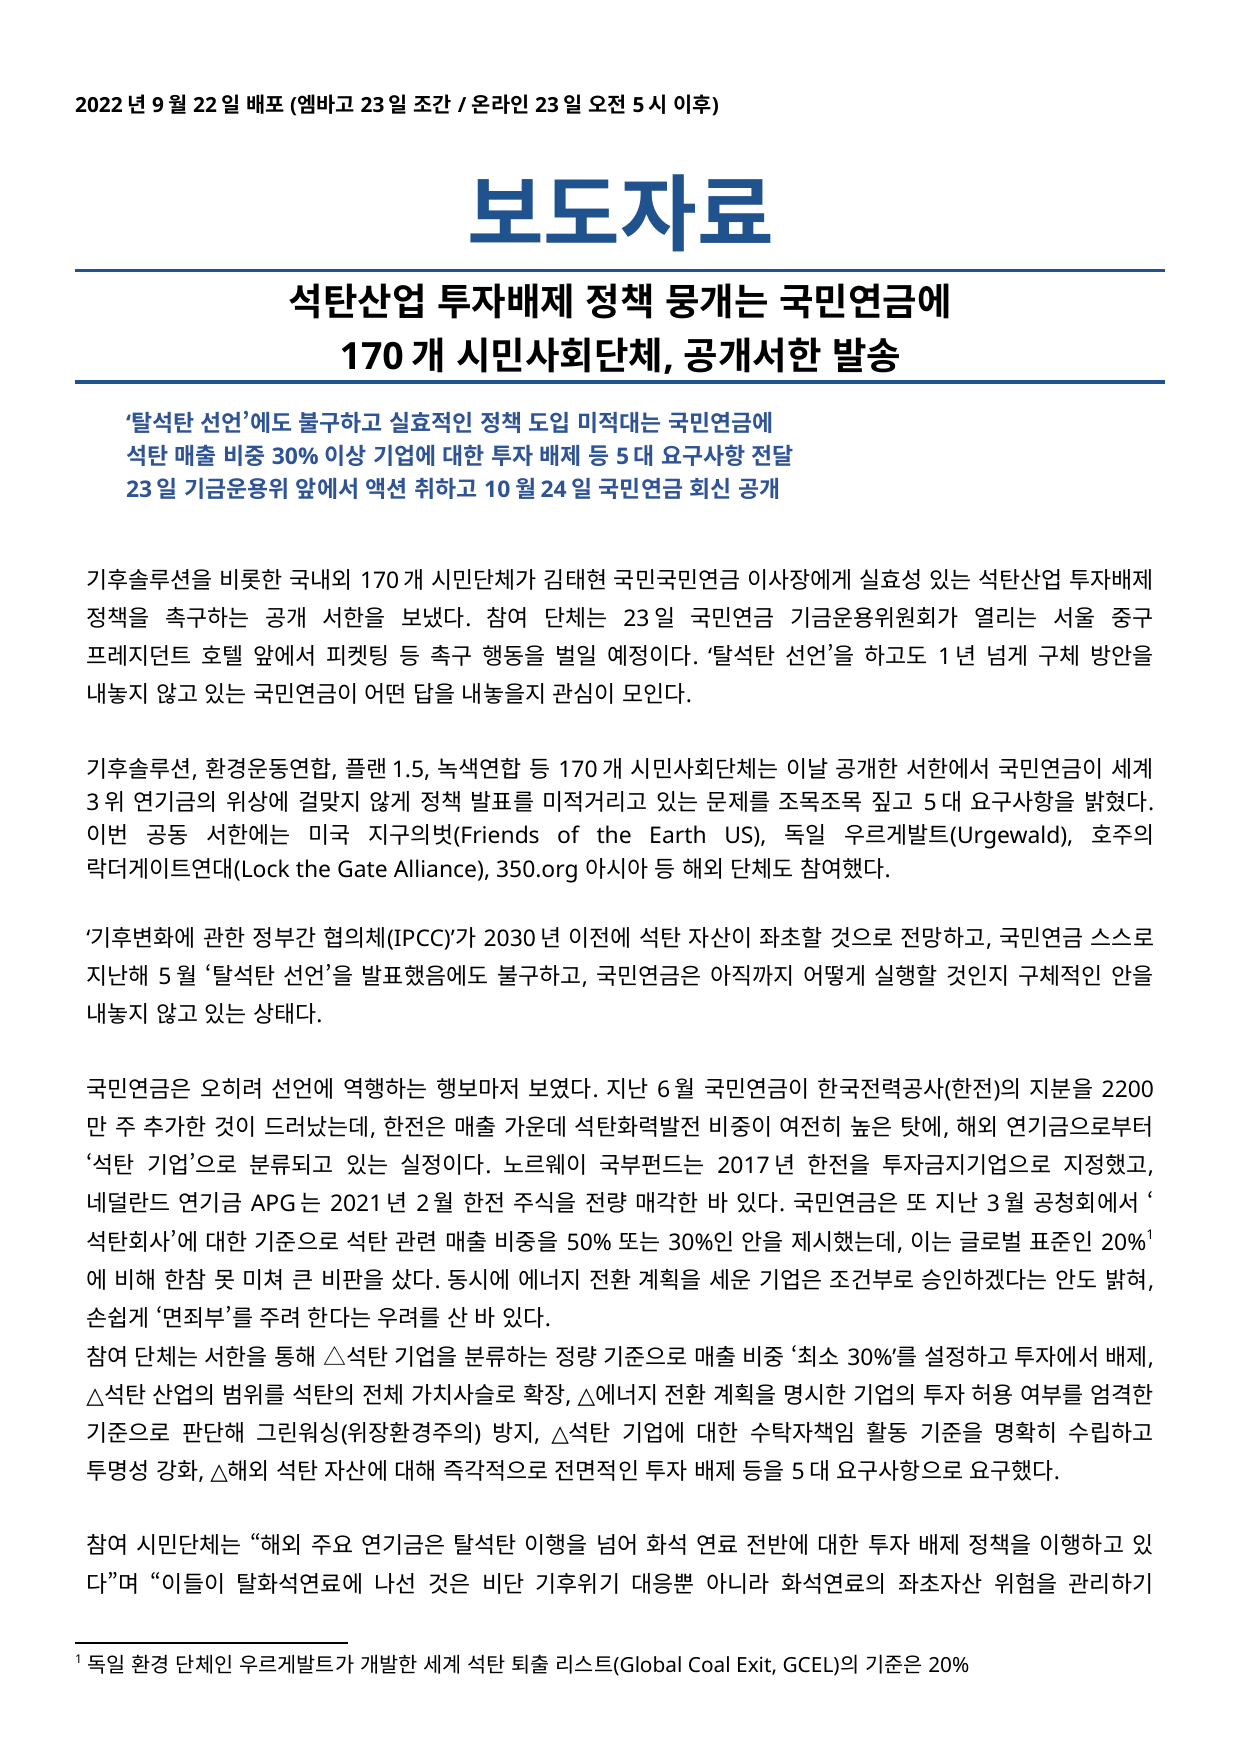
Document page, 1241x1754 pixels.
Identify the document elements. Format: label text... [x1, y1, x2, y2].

table_cell 석탄산업 투자배제 정책 뭉개는 국민연금에 170개 시민사회단체, 공개서한 발송 [75, 272, 1165, 380]
table_header 보도자료 [75, 148, 1165, 268]
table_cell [75, 526, 1165, 1599]
table_cell ‘탈석탄 선언’에도 불구하고 실효적인 정책 도입 미적대는 국민연금에 석탄 매출 비중 30% 이상 기업에 대한 투자 배제 등 5대 요구사항 전달 23일 기금운용위 앞에서 액션 취하고 10월24일 국민연금 회신 공개 [75, 384, 1165, 526]
